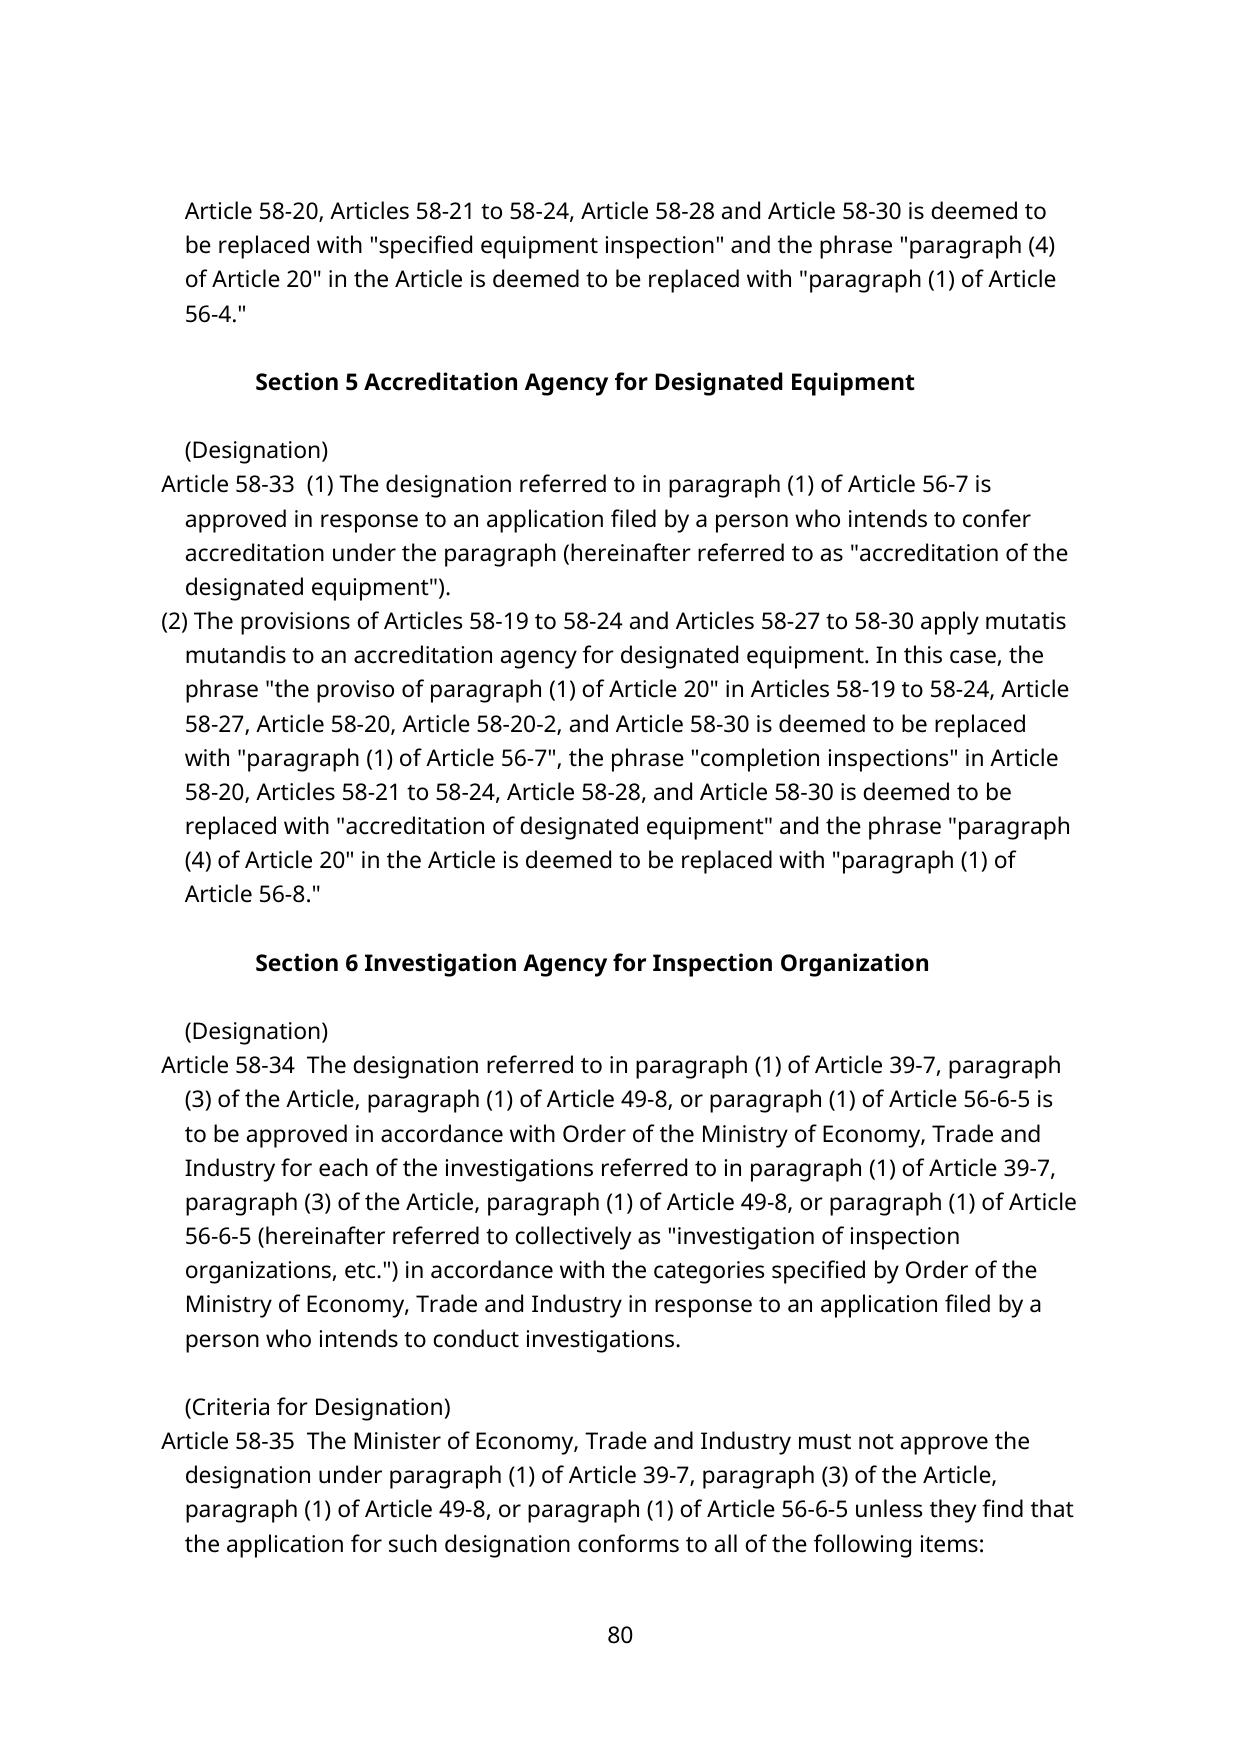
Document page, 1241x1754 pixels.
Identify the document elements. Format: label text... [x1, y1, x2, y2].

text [161, 194, 1079, 330]
text Article 58-35 The Minister of Economy, Trade and Industry must not approve the designation under paragraph (1) of Article 39-7, paragraph (3) of the Article, paragraph (1) of Article 49-8, or paragraph (1) of Article 56-6-5 unless they find that the application for such designation conforms to all of the following items: [161, 1424, 1079, 1560]
text (Designation) [184, 433, 1079, 467]
text Article 58-33 (1) The designation referred to in paragraph (1) of Article 56-7 is approved in response to an application filed by a person who intends to confer accreditation under the paragraph (hereinafter referred to as "accreditation of the designated equipment"). [161, 467, 1079, 604]
text Section 6 Investigation Agency for Inspection Organization [253, 945, 1079, 979]
text Article 58-34 The designation referred to in paragraph (1) of Article 39-7, paragraph (3) of the Article, paragraph (1) of Article 49-8, or paragraph (1) of Article 56-6-5 is to be approved in accordance with Order of the Ministry of Economy, Trade and Industry for each of the investigations referred to in paragraph (1) of Article 39-7, paragraph (3) of the Article, paragraph (1) of Article 49-8, or paragraph (1) of Article 56-6-5 (hereinafter referred to collectively as "investigation of inspection organizations, etc.") in accordance with the categories specified by Order of the Ministry of Economy, Trade and Industry in response to an application filed by a person who intends to conduct investigations. [161, 1048, 1079, 1355]
text (2) The provisions of Articles 58-19 to 58-24 and Articles 58-27 to 58-30 apply mutatis mutandis to an accreditation agency for designated equipment. In this case, the phrase "the proviso of paragraph (1) of Article 20" in Articles 58-19 to 58-24, Article 58-27, Article 58-20, Article 58-20-2, and Article 58-30 is deemed to be replaced with "paragraph (1) of Article 56-7", the phrase "completion inspections" in Article 58-20, Articles 58-21 to 58-24, Article 58-28, and Article 58-30 is deemed to be replaced with "accreditation of designated equipment" and the phrase "paragraph (4) of Article 20" in the Article is deemed to be replaced with "paragraph (1) of Article 56-8." [161, 604, 1079, 911]
text Section 5 Accreditation Agency for Designated Equipment [253, 364, 1079, 399]
text (Designation) [184, 1014, 1079, 1048]
text (Criteria for Designation) [184, 1389, 1079, 1424]
